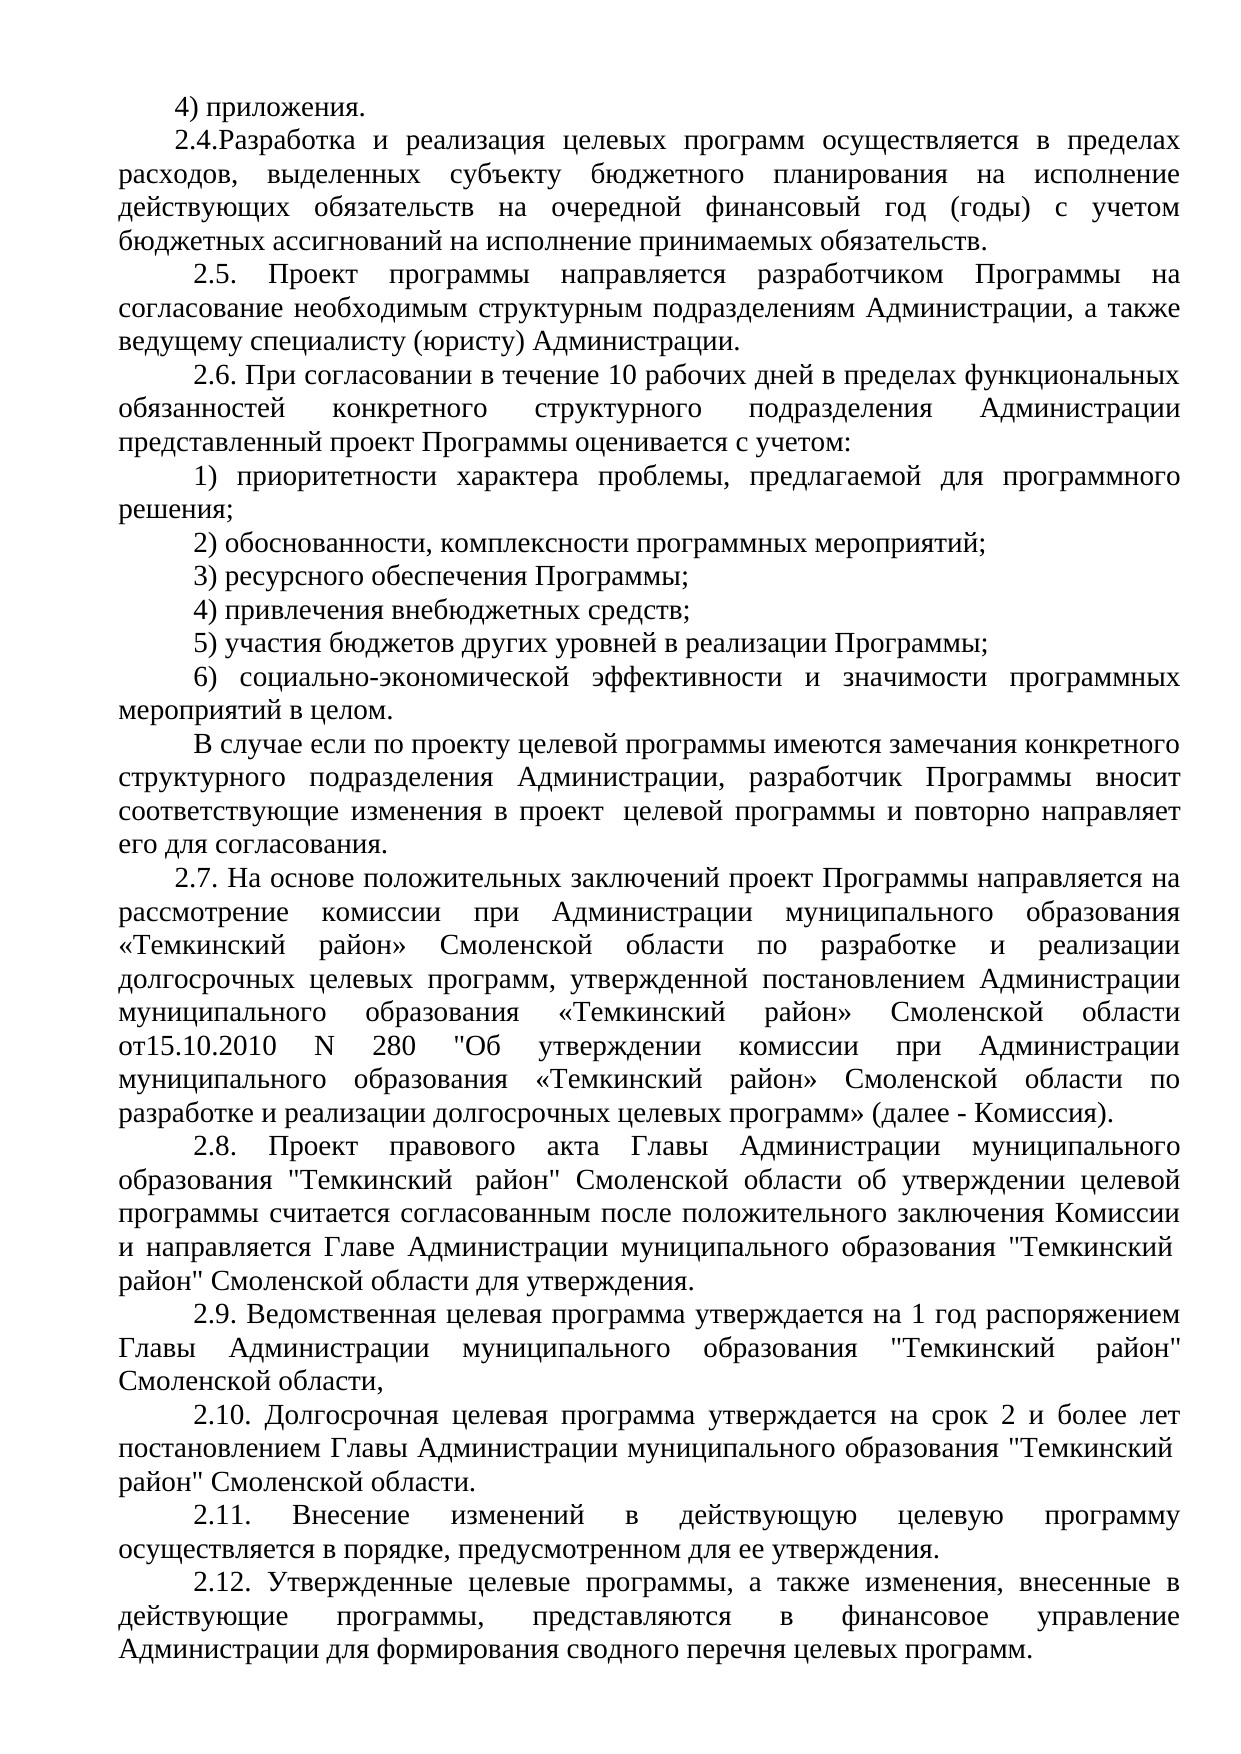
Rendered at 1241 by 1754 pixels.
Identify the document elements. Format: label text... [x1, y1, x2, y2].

text 2.7. На основе положительных заключений проект Программы направляется на рассмотрение комиссии при Администрации муниципального образования «Темкинский район» Смоленской области по разработке и реализации долгосрочных целевых программ, утвержденной постановлением Администрации муниципального образования «Темкинский район» Смоленской области от15.10.2010 N 280 "Об утверждении комиссии при Администрации муниципального образования «Темкинский район» Смоленской области по разработке и реализации долгосрочных целевых программ» (далее - Комиссия). [118, 860, 1181, 1128]
text 1) приоритетности характера проблемы, предлагаемой для программного решения; [118, 458, 1181, 525]
text 2.9. Ведомственная целевая программа утверждается на 1 год распоряжением Главы Администрации муниципального образования "Темкинский район" Смоленской области, [118, 1296, 1181, 1397]
text 4) приложения. [118, 89, 1181, 122]
text 2.8. Проект правового акта Главы Администрации муниципального образования "Темкинский район" Смоленской области об утверждении целевой программы считается согласованным после положительного заключения Комиссии и направляется Главе Администрации муниципального образования "Темкинский район" Смоленской области для утверждения. [118, 1128, 1181, 1296]
text 2.12. Утвержденные целевые программы, а также изменения, внесенные в действующие программы, представляются в финансовое управление Администрации для формирования сводного перечня целевых программ. [118, 1564, 1181, 1665]
text 2) обоснованности, комплексности программных мероприятий; [118, 525, 1181, 558]
text В случае если по проекту целевой программы имеются замечания конкретного структурного подразделения Администрации, разработчик Программы вносит соответствующие изменения в проект целевой программы и повторно направляет его для согласования. [118, 726, 1181, 860]
text 2.4.Разработка и реализация целевых программ осуществляется в пределах расходов, выделенных субъекту бюджетного планирования на исполнение действующих обязательств на очередной финансовый год (годы) с учетом бюджетных ассигнований на исполнение принимаемых обязательств. [118, 122, 1181, 256]
text 2.5. Проект программы направляется разработчиком Программы на согласование необходимым структурным подразделениям Администрации, а также ведущему специалисту (юристу) Администрации. [118, 256, 1181, 357]
text 3) ресурсного обеспечения Программы; [118, 558, 1181, 592]
text 5) участия бюджетов других уровней в реализации Программы; [118, 625, 1181, 659]
text 6) социально-экономической эффективности и значимости программных мероприятий в целом. [118, 659, 1181, 726]
text 4) привлечения внебюджетных средств; [118, 592, 1181, 625]
text 2.10. Долгосрочная целевая программа утверждается на срок 2 и более лет постановлением Главы Администрации муниципального образования "Темкинский район" Смоленской области. [118, 1397, 1181, 1497]
text 2.6. При согласовании в течение 10 рабочих дней в пределах функциональных обязанностей конкретного структурного подразделения Администрации представленный проект Программы оценивается с учетом: [118, 357, 1181, 458]
text 2.11. Внесение изменений в действующую целевую программу осуществляется в порядке, предусмотренном для ее утверждения. [118, 1497, 1181, 1564]
